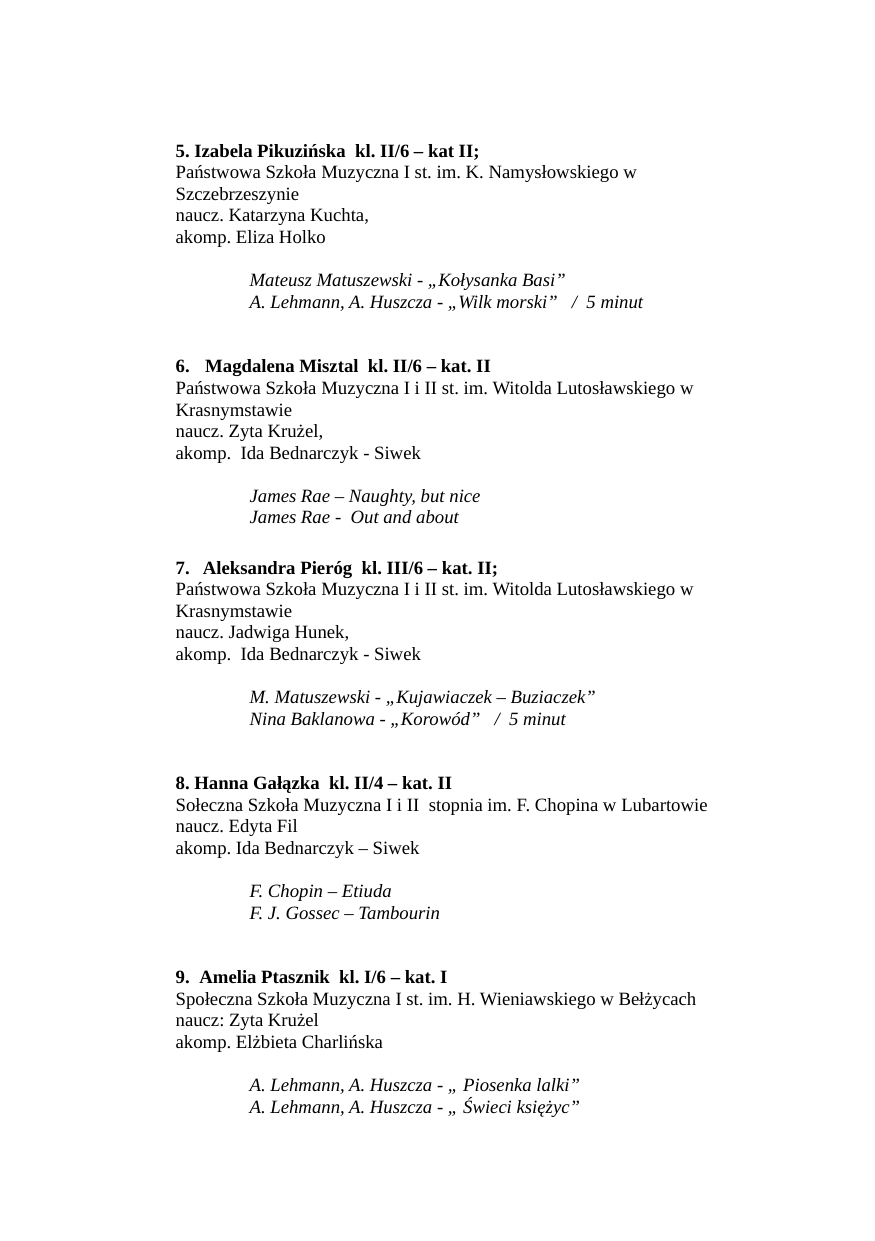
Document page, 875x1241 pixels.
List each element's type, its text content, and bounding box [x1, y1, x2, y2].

text naucz. Jadwiga Hunek, [175, 621, 756, 643]
text akomp. Ida Bednarczyk - Siwek [175, 442, 756, 463]
text Sołeczna Szkoła Muzyczna I i II stopnia im. F. Chopina w Lubartowie [175, 794, 756, 815]
text Państwowa Szkoła Muzyczna I i II st. im. Witolda Lutosławskiego w Krasnymstawie [175, 578, 756, 621]
text A. Lehmann, A. Huszcza - „Wilk morski” / 5 minut [175, 291, 756, 312]
text 6. Magdalena Misztal kl. II/6 – kat. II [175, 355, 756, 377]
text Państwowa Szkoła Muzyczna I i II st. im. Witolda Lutosławskiego w Krasnymstawie [175, 377, 756, 420]
text Mateusz Matuszewski - „Kołysanka Basi” [175, 269, 756, 291]
text akomp. Ida Bednarczyk – Siwek [175, 837, 756, 858]
text naucz: Zyta Krużel [175, 1009, 756, 1031]
text A. Lehmann, A. Huszcza - „ Świeci księżyc” [175, 1096, 756, 1117]
text akomp. Eliza Holko [175, 226, 756, 247]
text Nina Baklanowa - „Korowód” / 5 minut [175, 707, 756, 729]
text 8. Hanna Gałązka kl. II/4 – kat. II [175, 772, 756, 794]
text James Rae – Naughty, but nice [175, 485, 756, 506]
text 9. Amelia Ptasznik kl. I/6 – kat. I [175, 966, 756, 988]
text akomp. Elżbieta Charlińska [175, 1031, 756, 1052]
text 7. Aleksandra Pieróg kl. III/6 – kat. II; [175, 557, 756, 578]
text Społeczna Szkoła Muzyczna I st. im. H. Wieniawskiego w Bełżycach [175, 988, 756, 1009]
text 5. Izabela Pikuzińska kl. II/6 – kat II; [175, 140, 756, 161]
text A. Lehmann, A. Huszcza - „ Piosenka lalki” [175, 1074, 756, 1096]
text Państwowa Szkoła Muzyczna I st. im. K. Namysłowskiego w Szczebrzeszynie [175, 161, 756, 204]
text naucz. Edyta Fil [175, 815, 756, 837]
text naucz. Zyta Krużel, [175, 420, 756, 442]
text James Rae - Out and about [175, 506, 756, 528]
text F. J. Gossec – Tambourin [175, 902, 756, 923]
text M. Matuszewski - „Kujawiaczek – Buziaczek” [175, 686, 756, 707]
text naucz. Katarzyna Kuchta, [175, 204, 756, 226]
text akomp. Ida Bednarczyk - Siwek [175, 643, 756, 664]
text F. Chopin – Etiuda [175, 880, 756, 902]
